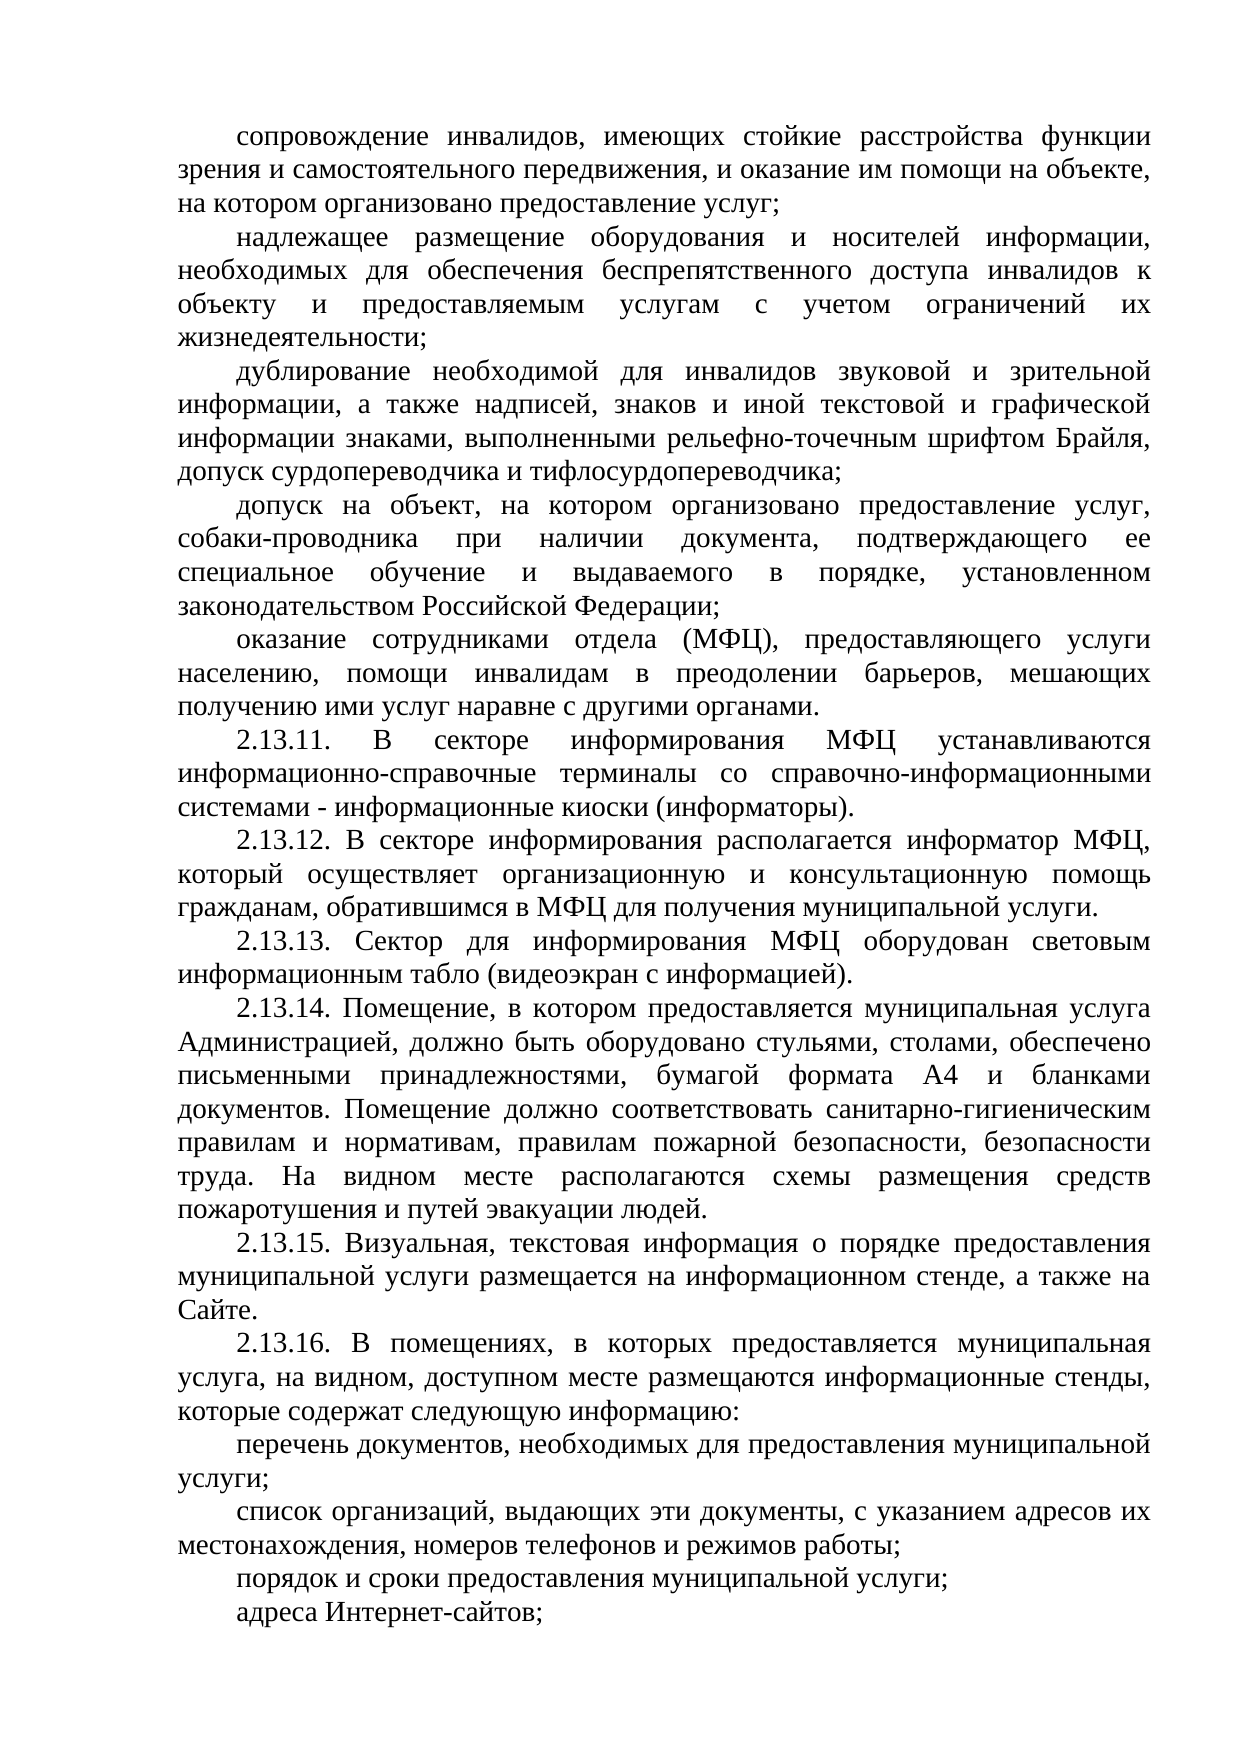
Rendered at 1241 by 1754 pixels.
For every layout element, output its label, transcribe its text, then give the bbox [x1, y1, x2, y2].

text адреса Интернет-сайтов; [177, 1594, 1152, 1627]
text 2.13.12. В секторе информирования располагается информатор МФЦ, который осуществляет организационную и консультационную помощь гражданам, обратившимся в МФЦ для получения муниципальной услуги. [177, 822, 1152, 923]
text дублирование необходимой для инвалидов звуковой и зрительной информации, а также надписей, знаков и иной текстовой и графической информации знаками, выполненными рельефно-точечным шрифтом Брайля, допуск сурдопереводчика и тифлосурдопереводчика; [177, 353, 1152, 487]
text 2.13.13. Сектор для информирования МФЦ оборудован световым информационным табло (видеоэкран с информацией). [177, 923, 1152, 990]
text 2.13.16. В помещениях, в которых предоставляется муниципальная услуга, на видном, доступном месте размещаются информационные стенды, которые содержат следующую информацию: [177, 1326, 1152, 1426]
text 2.13.11. В секторе информирования МФЦ устанавливаются информационно-справочные терминалы со справочно-информационными системами - информационные киоски (информаторы). [177, 722, 1152, 822]
text перечень документов, необходимых для предоставления муниципальной услуги; [177, 1426, 1152, 1493]
text порядок и сроки предоставления муниципальной услуги; [177, 1560, 1152, 1594]
text допуск на объект, на котором организовано предоставление услуг, собаки-проводника при наличии документа, подтверждающего ее специальное обучение и выдаваемого в порядке, установленном законодательством Российской Федерации; [177, 487, 1152, 621]
text список организаций, выдающих эти документы, с указанием адресов их местонахождения, номеров телефонов и режимов работы; [177, 1493, 1152, 1560]
text сопровождение инвалидов, имеющих стойкие расстройства функции зрения и самостоятельного передвижения, и оказание им помощи на объекте, на котором организовано предоставление услуг; [177, 118, 1152, 219]
text 2.13.14. Помещение, в котором предоставляется муниципальная услуга Администрацией, должно быть оборудовано стульями, столами, обеспечено письменными принадлежностями, бумагой формата A4 и бланками документов. Помещение должно соответствовать санитарно-гигиеническим правилам и нормативам, правилам пожарной безопасности, безопасности труда. На видном месте располагаются схемы размещения средств пожаротушения и путей эвакуации людей. [177, 990, 1152, 1225]
text 2.13.15. Визуальная, текстовая информация о порядке предоставления муниципальной услуги размещается на информационном стенде, а также на Сайте. [177, 1225, 1152, 1326]
text надлежащее размещение оборудования и носителей информации, необходимых для обеспечения беспрепятственного доступа инвалидов к объекту и предоставляемым услугам с учетом ограничений их жизнедеятельности; [177, 219, 1152, 353]
text оказание сотрудниками отдела (МФЦ), предоставляющего услуги населению, помощи инвалидам в преодолении барьеров, мешающих получению ими услуг наравне с другими органами. [177, 621, 1152, 722]
